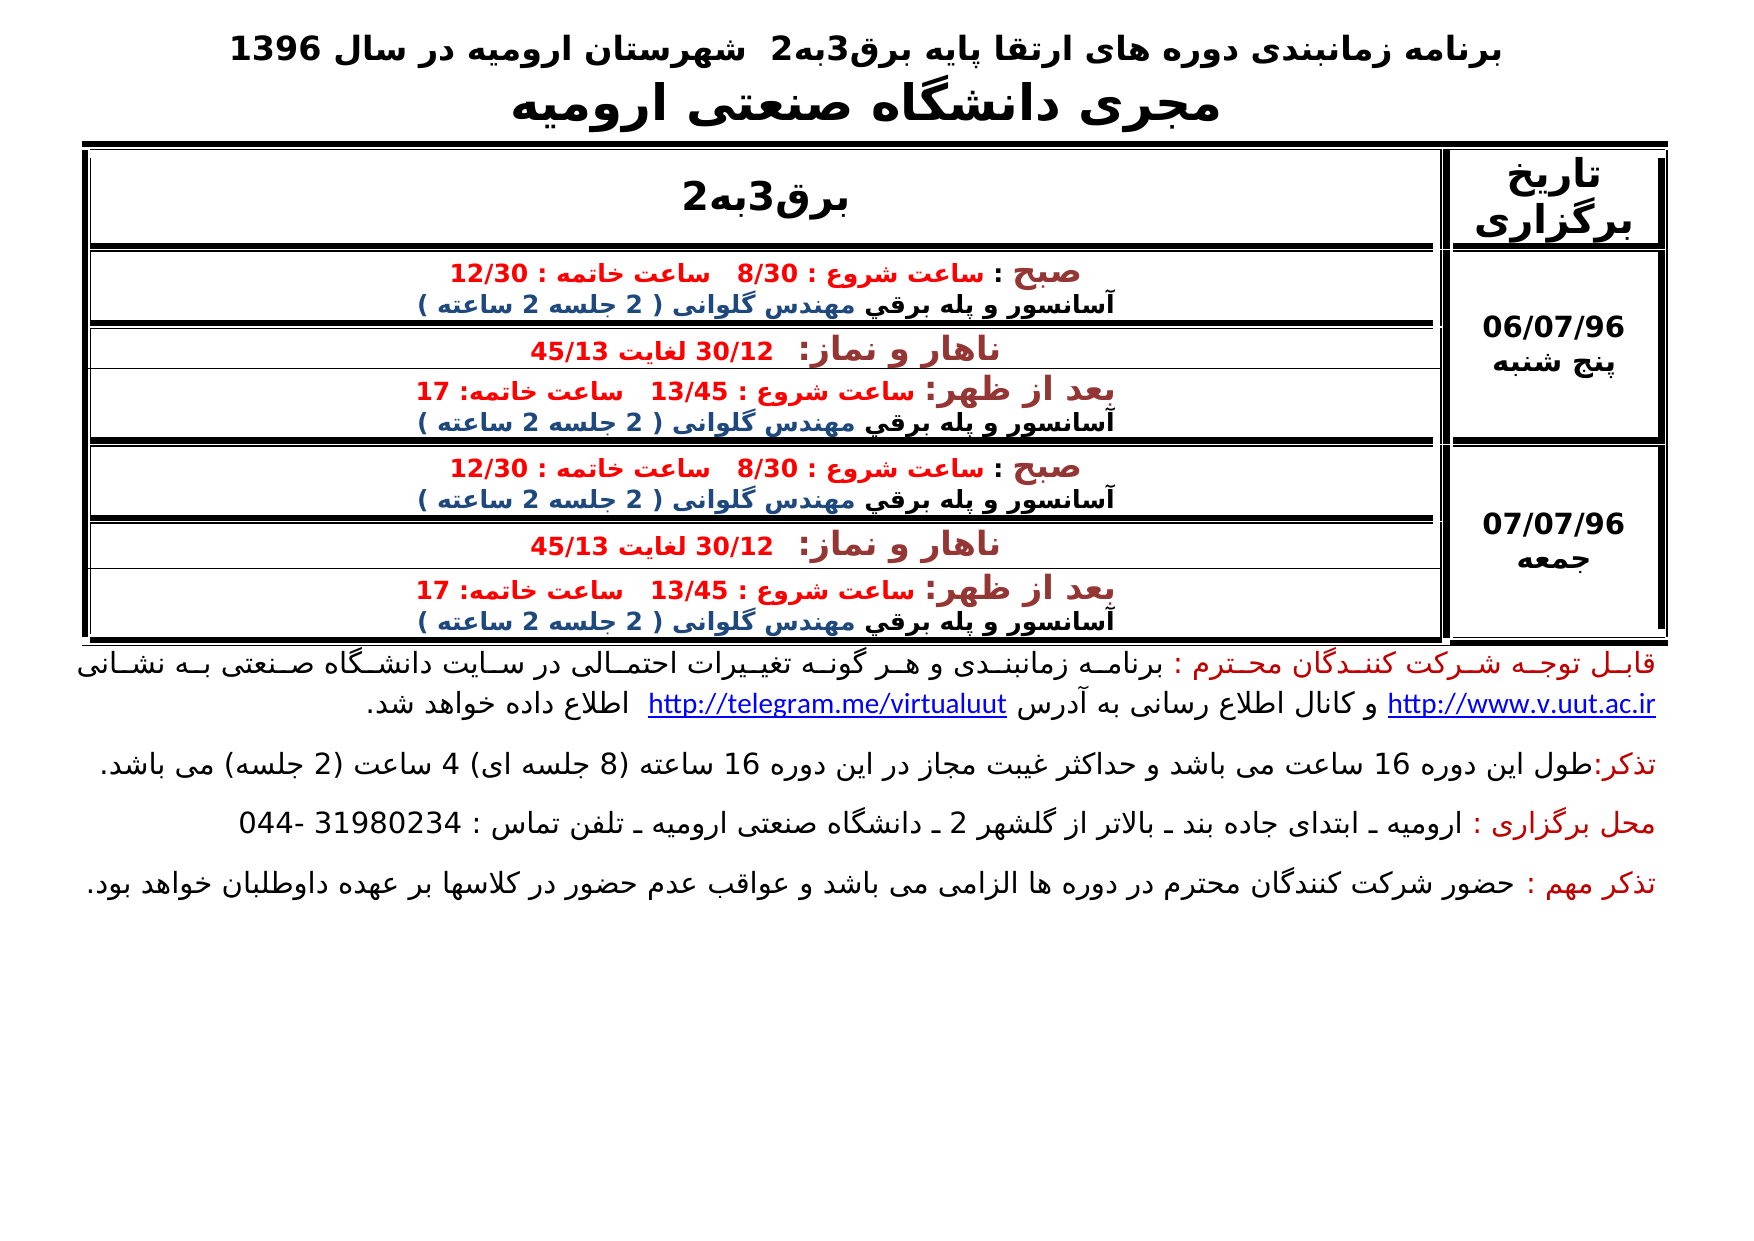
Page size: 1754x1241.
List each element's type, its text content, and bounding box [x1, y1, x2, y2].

text برنامه زمانبندی دوره های ارتقا پایه برق3به2 شهرستان ارومیه در سال 1396 [76, 29, 1656, 68]
text تذکر:طول این دوره 16 ساعت می باشد و حداکثر غیبت مجاز در این دوره 16 ساعته (8 جلسه ای) 4 ساعت (2 جلسه) می باشد. [76, 747, 1656, 781]
table_cell صبح : ساعت شروع : 8/30 ساعت خاتمه : 12/30 آسانسور و پله‌ برقي مهندس گلوانی ( 2 جلسه 2 ساعته ) [88, 243, 1445, 320]
table_cell بعد از ظهر: ساعت شروع : 13/45 ساعت خاتمه: 17 آسانسور و پله‌ برقي مهندس گلوانی ( 2 جلسه 2 ساعته ) [91, 369, 1440, 437]
table_header تاریخ برگزاری [1450, 150, 1663, 242]
table_cell بعد از ظهر: ساعت شروع : 13/45 ساعت خاتمه: 17 آسانسور و پله‌ برقي مهندس گلوانی ( 2 جلسه 2 ساعته ) [88, 569, 1440, 637]
table_cell 06/07/96 پنج شنبه [1445, 243, 1663, 437]
table_cell ناهار و نماز: 30/12 لغایت 45/13 [88, 515, 1443, 568]
table_cell ناهار و نماز: 30/12 لغایت 45/13 [88, 320, 1443, 368]
text تذکر مهم : حضور شرکت کنندگان محترم در دوره ها الزامی می باشد و عواقب عدم حضور در کلاسها بر عهده داوطلبان خواهد بود. [76, 867, 1656, 901]
text قابل توجه شرکت کنندگان محترم : برنامه زمانبندی و هر گونه تغییرات احتمالی در سایت دانشگاه صنعتی به نشانی http://www.v.uut.ac.ir و کانال اطلاع رسانی به آدرس http://telegram.me/virtualuut اطلاع داده خواهد شد. [76, 646, 1656, 721]
table_cell 07/07/96 جمعه [1445, 437, 1663, 637]
text محل برگزاری : ارومیه ـ ابتدای جاده بند ـ بالاتر از گلشهر 2 ـ دانشگاه صنعتی ارومیه ـ تلفن تماس : 31980234 -044 [76, 807, 1656, 841]
table_header برق3به2 [87, 147, 1445, 242]
text مجری دانشگاه صنعتی ارومیه [76, 74, 1656, 132]
table_cell صبح : ساعت شروع : 8/30 ساعت خاتمه : 12/30 آسانسور و پله‌ برقي مهندس گلوانی ( 2 جلسه 2 ساعته ) [88, 437, 1445, 514]
